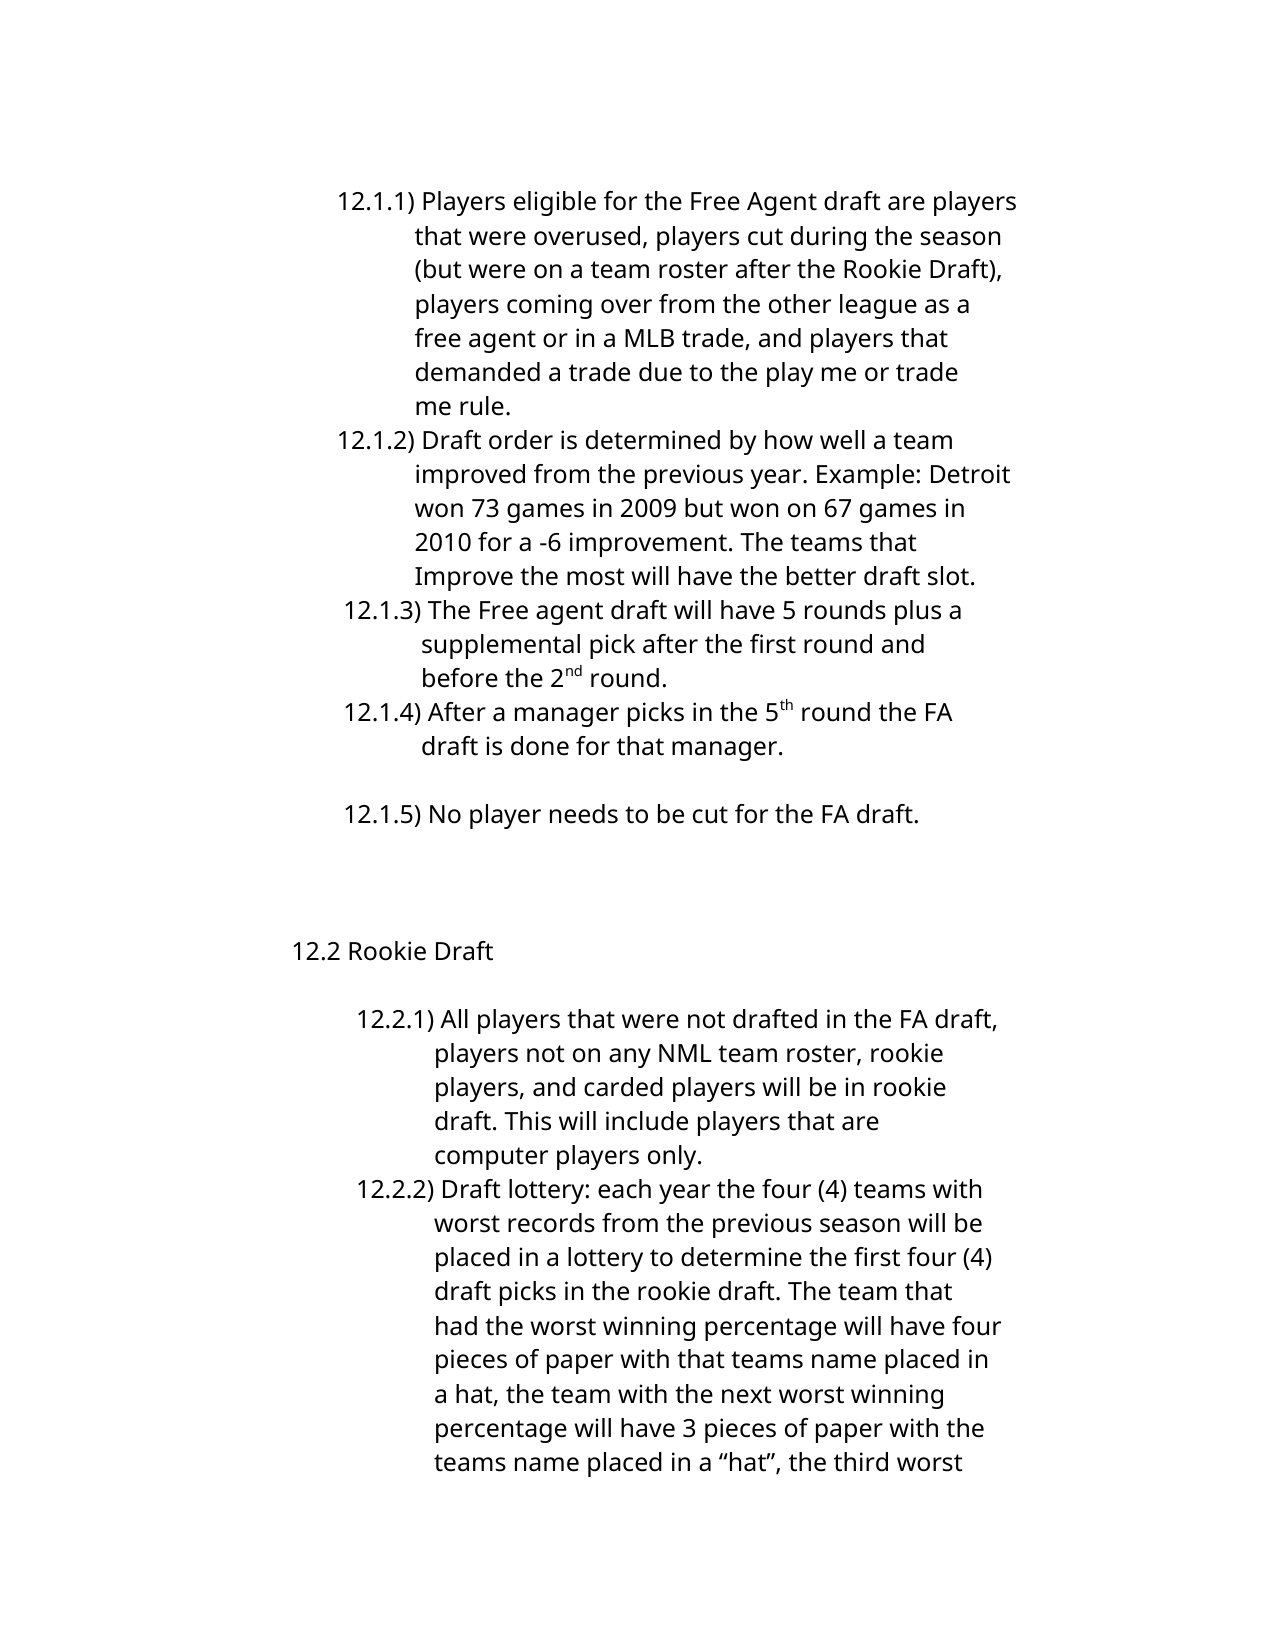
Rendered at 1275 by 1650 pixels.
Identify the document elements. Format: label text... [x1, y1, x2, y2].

text 12.1.5) No player needs to be cut for the FA draft. [187, 797, 1087, 831]
text 12.1.1) Players eligible for the Free Agent draft are players [187, 184, 1087, 218]
text 2010 for a -6 improvement. The teams that [187, 525, 1087, 559]
text players not on any NML team roster, rookie [187, 1036, 1087, 1070]
text 12.2.1) All players that were not drafted in the FA draft, [187, 1002, 1087, 1036]
text 12.1.3) The Free agent draft will have 5 rounds plus a [187, 593, 1087, 627]
text draft. This will include players that are [187, 1104, 1087, 1138]
text before the 2nd round. [187, 661, 1087, 695]
text supplemental pick after the first round and [187, 627, 1087, 661]
text teams name placed in a “hat”, the third worst [187, 1444, 1087, 1478]
text a hat, the team with the next worst winning [187, 1376, 1087, 1410]
text 12.2 Rookie Draft [187, 933, 1087, 967]
text free agent or in a MLB trade, and players that [187, 320, 1087, 354]
text won 73 games in 2009 but won on 67 games in [187, 491, 1087, 525]
text players, and carded players will be in rookie [187, 1070, 1087, 1104]
text that were overused, players cut during the season [187, 218, 1087, 252]
text percentage will have 3 pieces of paper with the [187, 1410, 1087, 1444]
text 12.1.2) Draft order is determined by how well a team [187, 422, 1087, 457]
text Improve the most will have the better draft slot. [187, 559, 1087, 593]
text me rule. [187, 388, 1087, 422]
text demanded a trade due to the play me or trade [187, 354, 1087, 388]
text draft picks in the rookie draft. The team that [187, 1274, 1087, 1308]
text worst records from the previous season will be [187, 1206, 1087, 1240]
text (but were on a team roster after the Rookie Draft), [187, 252, 1087, 286]
text computer players only. [187, 1138, 1087, 1172]
text had the worst winning percentage will have four [187, 1308, 1087, 1342]
text draft is done for that manager. [187, 729, 1087, 763]
text pieces of paper with that teams name placed in [187, 1342, 1087, 1376]
text placed in a lottery to determine the first four (4) [187, 1240, 1087, 1274]
text players coming over from the other league as a [187, 286, 1087, 320]
text 12.1.4) After a manager picks in the 5th round the FA [187, 695, 1087, 729]
text 12.2.2) Draft lottery: each year the four (4) teams with [187, 1172, 1087, 1206]
text improved from the previous year. Example: [187, 457, 1087, 491]
